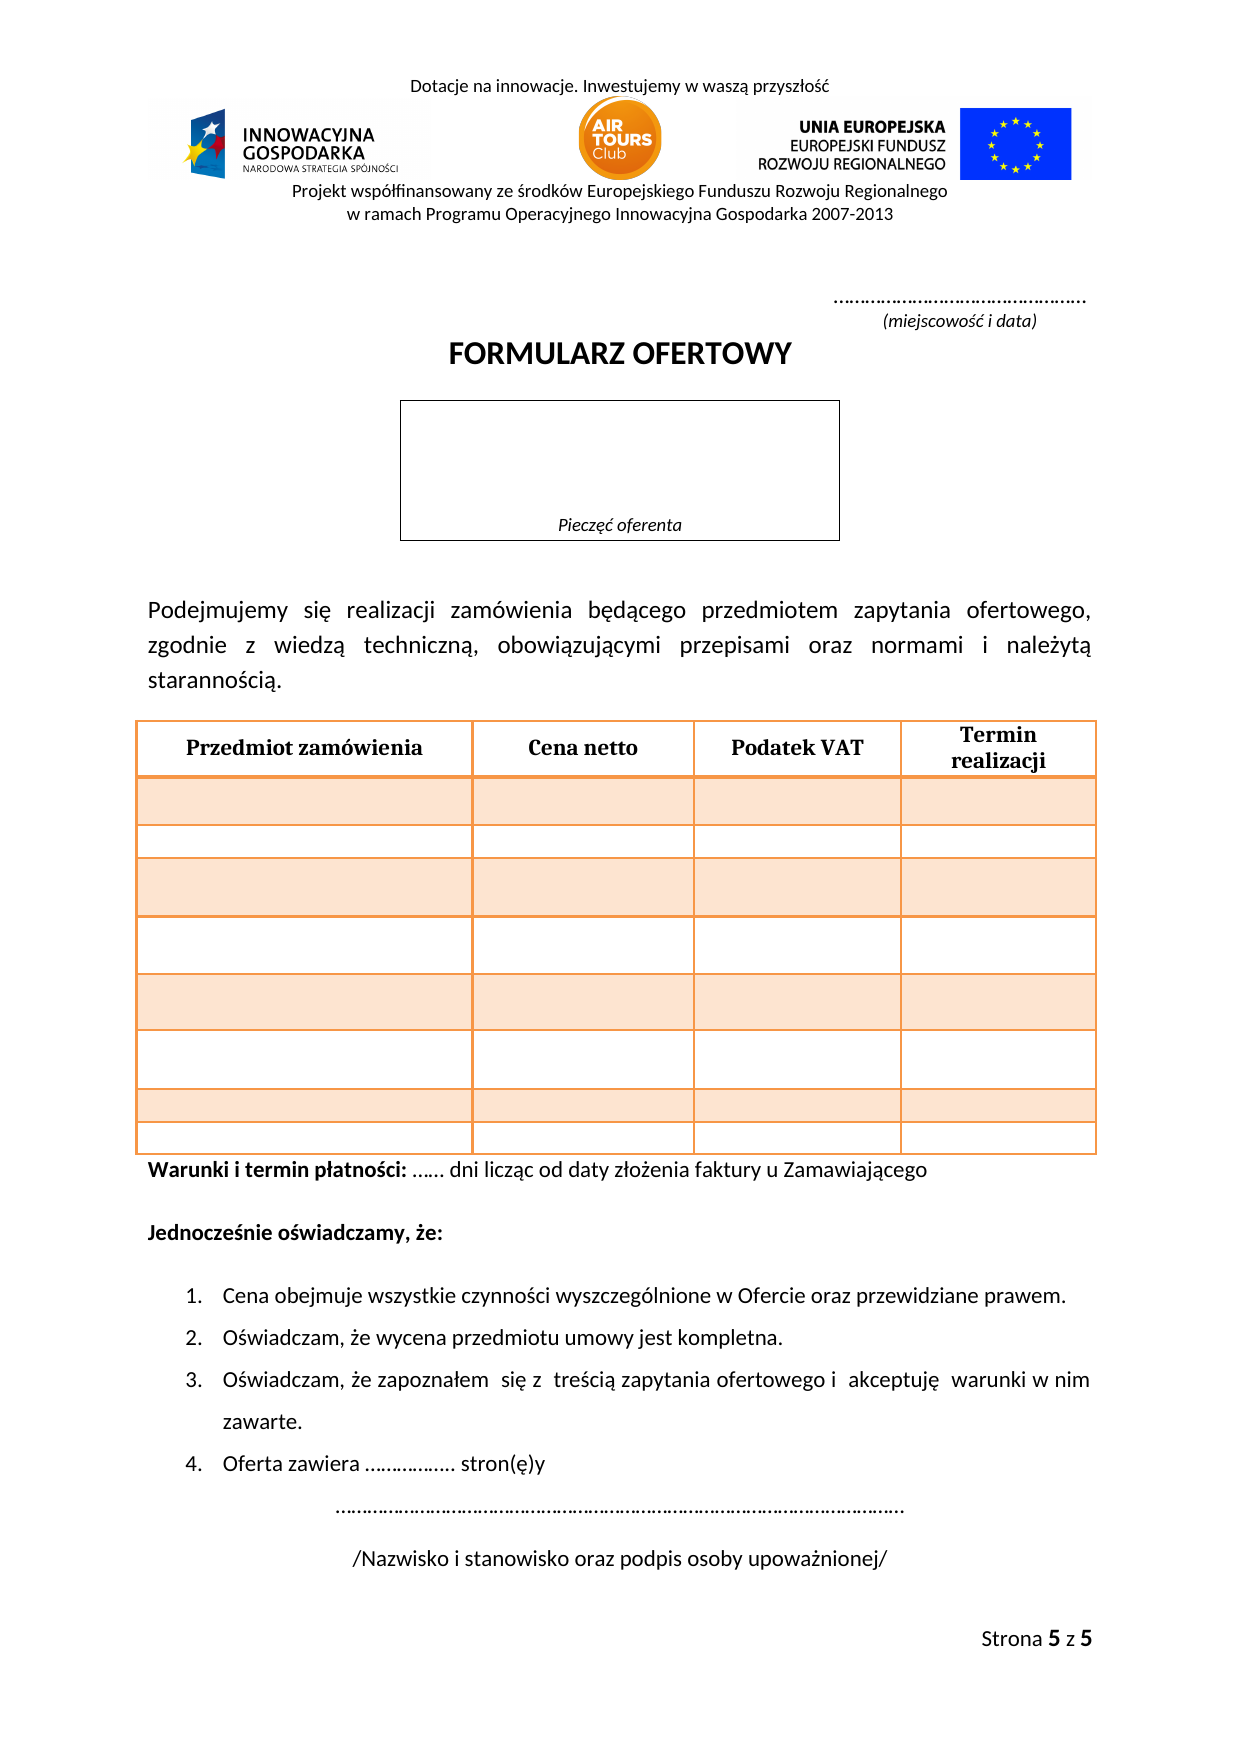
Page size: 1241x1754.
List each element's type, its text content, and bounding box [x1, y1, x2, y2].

text ………………………………………… [827, 281, 1093, 309]
picture [578, 96, 662, 180]
list Oświadczam, że wycena przedmiotu umowy jest kompletna. [185, 1323, 1093, 1351]
text FORMULARZ OFERTOWY [148, 332, 1093, 373]
list Oferta zawiera …………….. stron(ę)y [185, 1449, 1093, 1477]
table_cell [474, 1090, 693, 1121]
text Podejmujemy się realizacji zamówienia będącego przedmiotem zapytania ofertowego, zgodnie z wiedzą techniczną, obowiązującymi przepisami oraz normami i należytą starannością. [148, 594, 1093, 694]
table_cell [695, 1031, 900, 1088]
table_header Przedmiot zamówienia [138, 722, 471, 774]
table_cell [474, 975, 693, 1029]
table_cell [902, 779, 1095, 824]
table_cell [902, 1090, 1095, 1121]
table_cell [695, 918, 900, 973]
table_cell [138, 826, 471, 857]
table_cell [902, 975, 1095, 1029]
table_cell [138, 779, 471, 824]
table_cell [138, 1031, 471, 1088]
table_cell [474, 779, 693, 824]
table_cell [138, 975, 471, 1029]
picture [736, 96, 1093, 180]
list Cena obejmuje wszystkie czynności wyszczególnione w Ofercie oraz przewidziane prawem. [185, 1281, 1093, 1309]
table_cell [695, 859, 900, 915]
table_header Termin realizacji [902, 722, 1095, 774]
table_cell [902, 1123, 1095, 1153]
text (miejscowość i data) [827, 309, 1093, 332]
table_cell [138, 1090, 471, 1121]
text ……………………………………………………………………………………………… [148, 1491, 1093, 1519]
table_cell [902, 826, 1095, 857]
table_header Cena netto [474, 722, 693, 774]
list Oświadczam, że zapoznałem się z treścią zapytania ofertowego i akceptuję warunki w nim zawarte. [185, 1365, 1093, 1435]
table_cell [138, 859, 471, 915]
table_cell [695, 779, 900, 824]
table_cell [138, 918, 471, 973]
table_cell [902, 1031, 1095, 1088]
table_cell [474, 918, 693, 973]
table_cell [138, 1123, 471, 1153]
table_cell [474, 1031, 693, 1088]
table_cell [474, 1123, 693, 1153]
table_cell [474, 826, 693, 857]
text Jednocześnie oświadczamy, że: [148, 1218, 1093, 1246]
picture [147, 98, 432, 180]
table_header Pieczęć oferenta [401, 401, 839, 540]
table_cell [902, 859, 1095, 915]
text /Nazwisko i stanowisko oraz podpis osoby upoważnionej/ [148, 1544, 1093, 1572]
table_cell [695, 826, 900, 857]
table_cell [902, 918, 1095, 973]
text Warunki i termin płatności: …… dni licząc od daty złożenia faktury u Zamawiającego [148, 1155, 1093, 1183]
table_cell [695, 975, 900, 1029]
table_cell [695, 1123, 900, 1153]
table_cell [474, 859, 693, 915]
table_header Podatek VAT [695, 722, 900, 774]
table_cell [695, 1090, 900, 1121]
